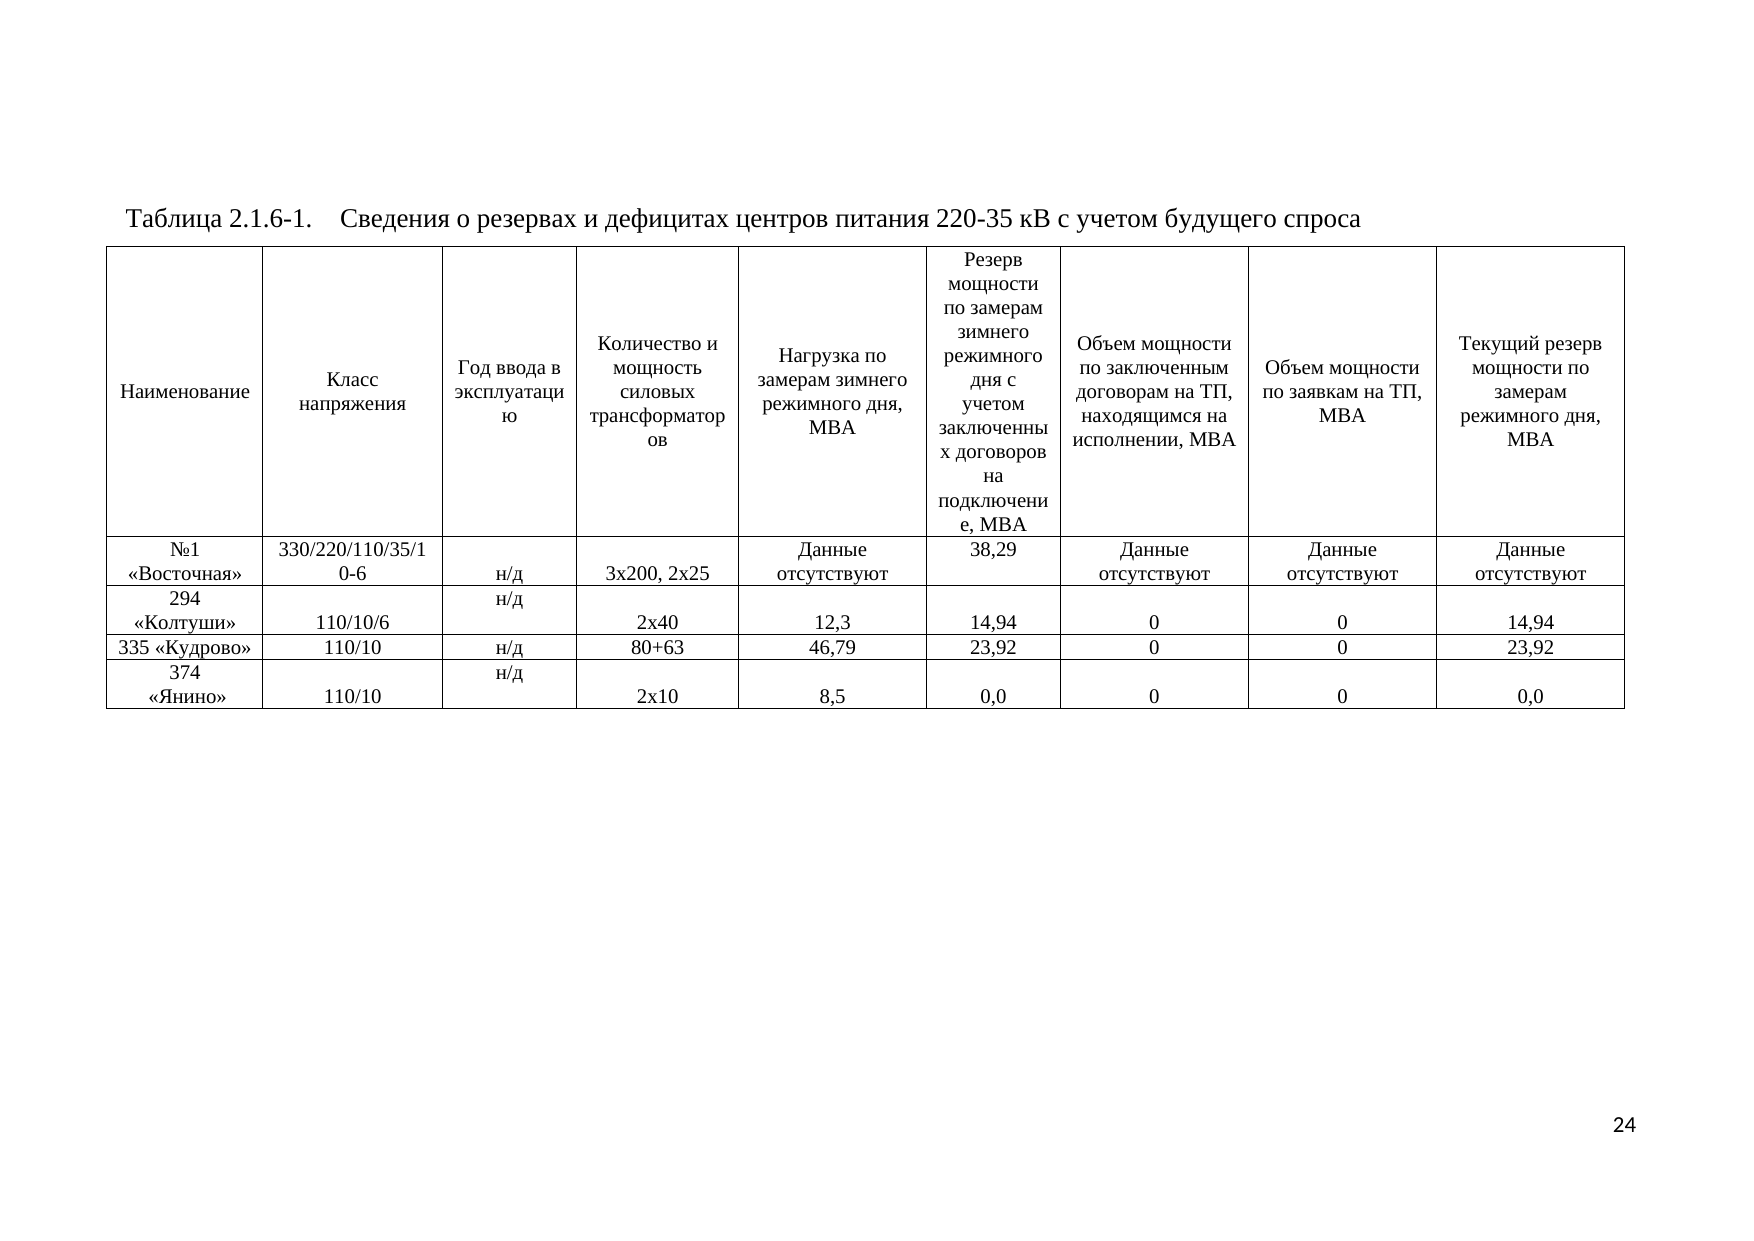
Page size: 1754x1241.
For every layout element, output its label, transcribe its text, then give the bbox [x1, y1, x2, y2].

table_cell н/д [443, 635, 576, 659]
table_header Количество и мощность силовых трансформаторов [577, 247, 738, 536]
table_header Объем мощности по заключенным договорам на ТП, находящимся на исполнении, МВА [1061, 247, 1248, 536]
table_header Нагрузка по замерам зимнего режимного дня, МВА [739, 247, 926, 536]
table_cell №1 «Восточная» [107, 537, 262, 585]
text Сведения о резервах и дефицитах центров питания 220-35 кВ с учетом будущего спроса [125, 202, 1606, 233]
table_cell 0 [1249, 660, 1436, 708]
table_cell Данные отсутствуют [1249, 537, 1436, 585]
table_cell 0 [1061, 586, 1248, 634]
table_header Резерв мощности по замерам зимнего режимного дня с учетом заключенных договоров на подключение, МВА [927, 247, 1060, 536]
table_cell 0 [1249, 635, 1436, 659]
table_cell 8,5 [739, 660, 926, 708]
table_cell 2х10 [577, 660, 738, 708]
table_cell 46,79 [739, 635, 926, 659]
table_header Класс напряжения [263, 247, 442, 536]
table_cell Данные отсутствуют [1061, 537, 1248, 585]
table_header Объем мощности по заявкам на ТП, МВА [1249, 247, 1436, 536]
table_cell Данные отсутствуют [739, 537, 926, 585]
table_cell 335 «Кудрово» [107, 635, 262, 659]
table_cell 294 «Колтуши» [107, 586, 262, 634]
table_cell н/д [443, 537, 576, 585]
table_cell 14,94 [1437, 586, 1624, 634]
table_cell 110/10 [263, 635, 442, 659]
table_cell 374 «Янино» [107, 660, 262, 708]
table_cell н/д [443, 660, 576, 708]
table_cell 0,0 [1437, 660, 1624, 708]
table_cell 0 [1249, 586, 1436, 634]
table_cell Данные отсутствуют [1437, 537, 1624, 585]
table_header Текущий резерв мощности по замерам режимного дня, МВА [1437, 247, 1624, 536]
table_cell 0 [1061, 635, 1248, 659]
table_cell 110/10/6 [263, 586, 442, 634]
table_cell н/д [443, 586, 576, 634]
table_cell 0 [1061, 660, 1248, 708]
table_header Наименование [107, 247, 262, 536]
table_cell 110/10 [263, 660, 442, 708]
table_cell 23,92 [1437, 635, 1624, 659]
table_header Год ввода в эксплуатацию [443, 247, 576, 536]
table_cell 80+63 [577, 635, 738, 659]
table_cell 12,3 [739, 586, 926, 634]
table_cell 330/220/110/35/10-6 [263, 537, 442, 585]
table_cell 2х40 [577, 586, 738, 634]
table_cell 0,0 [927, 660, 1060, 708]
table_cell 3х200, 2х25 [577, 537, 738, 585]
table_cell 14,94 [927, 586, 1060, 634]
table_cell 23,92 [927, 635, 1060, 659]
table_cell 38,29 [927, 537, 1060, 585]
